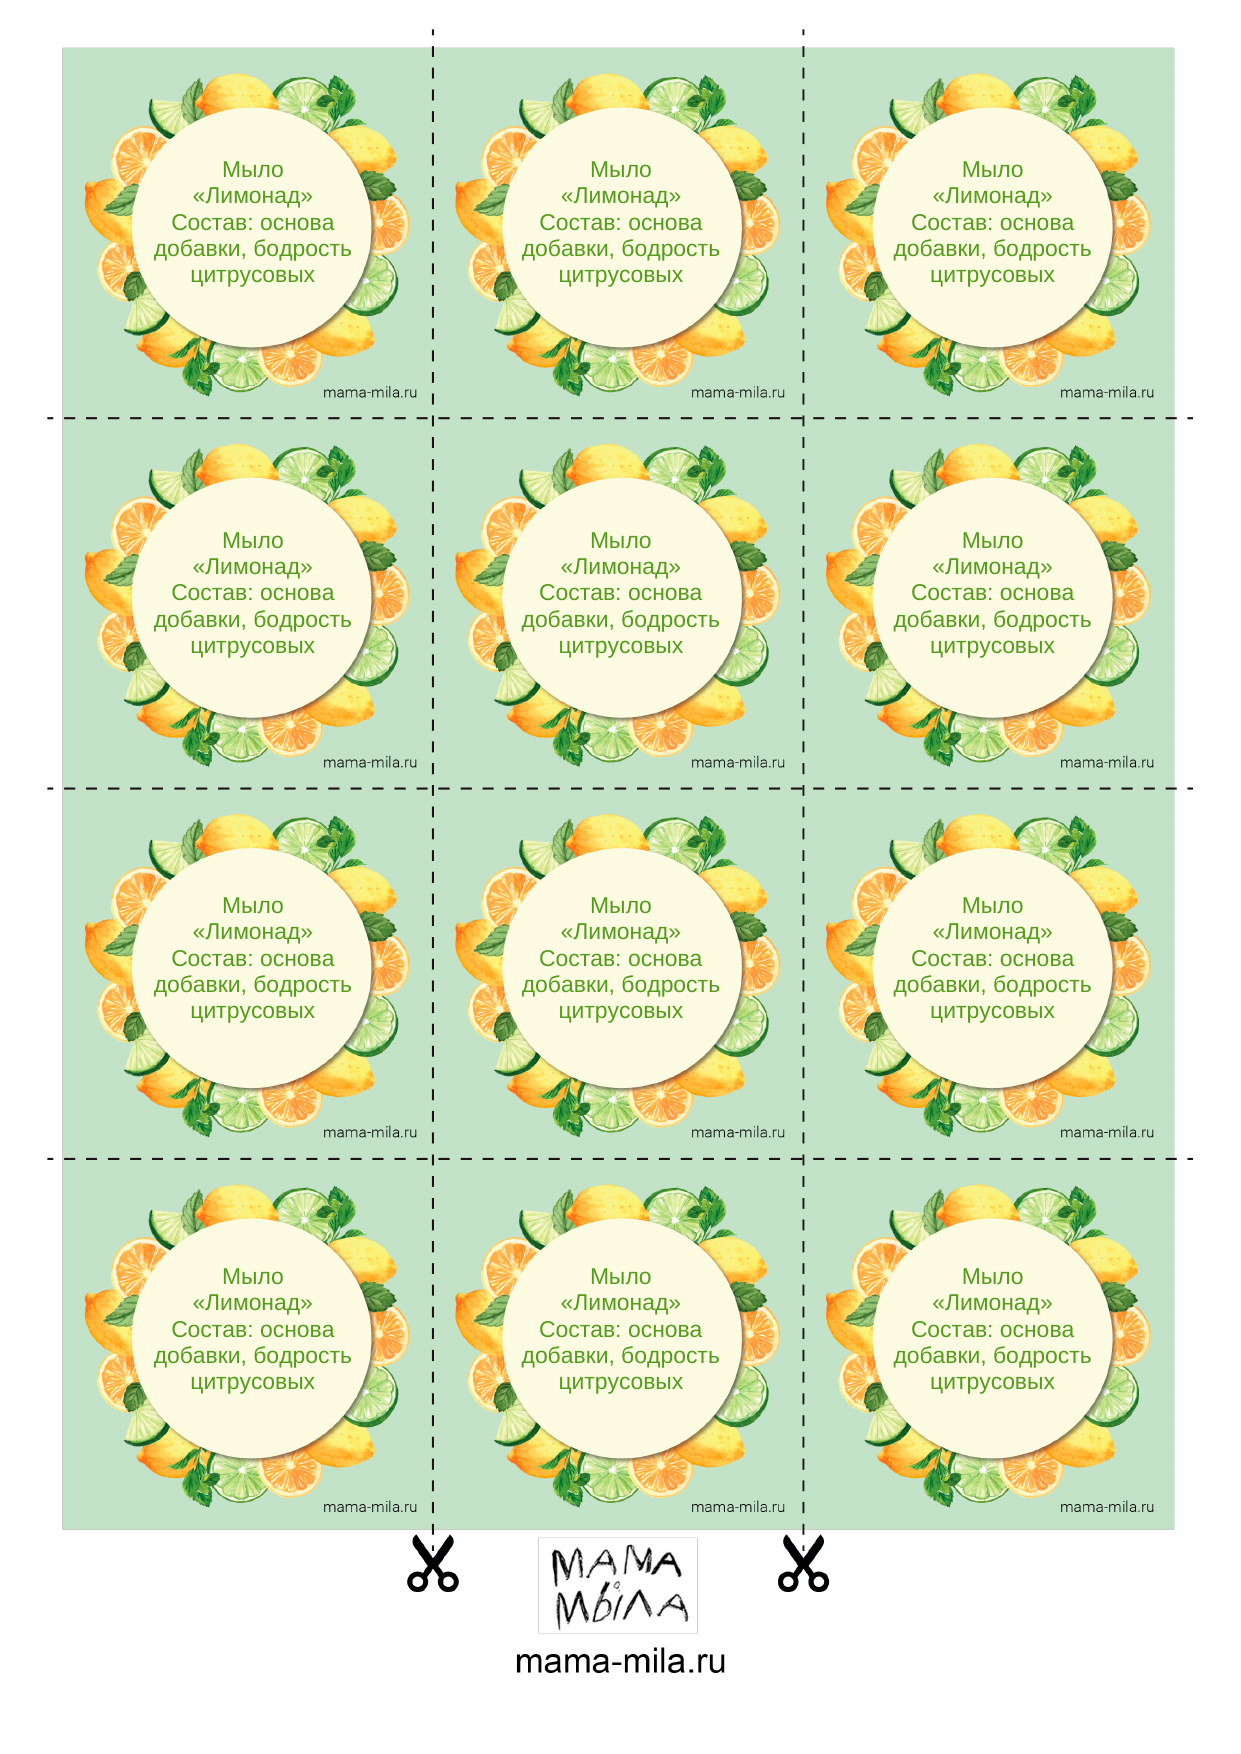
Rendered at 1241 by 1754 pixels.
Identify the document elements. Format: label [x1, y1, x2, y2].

picture [47, 29, 1193, 1701]
